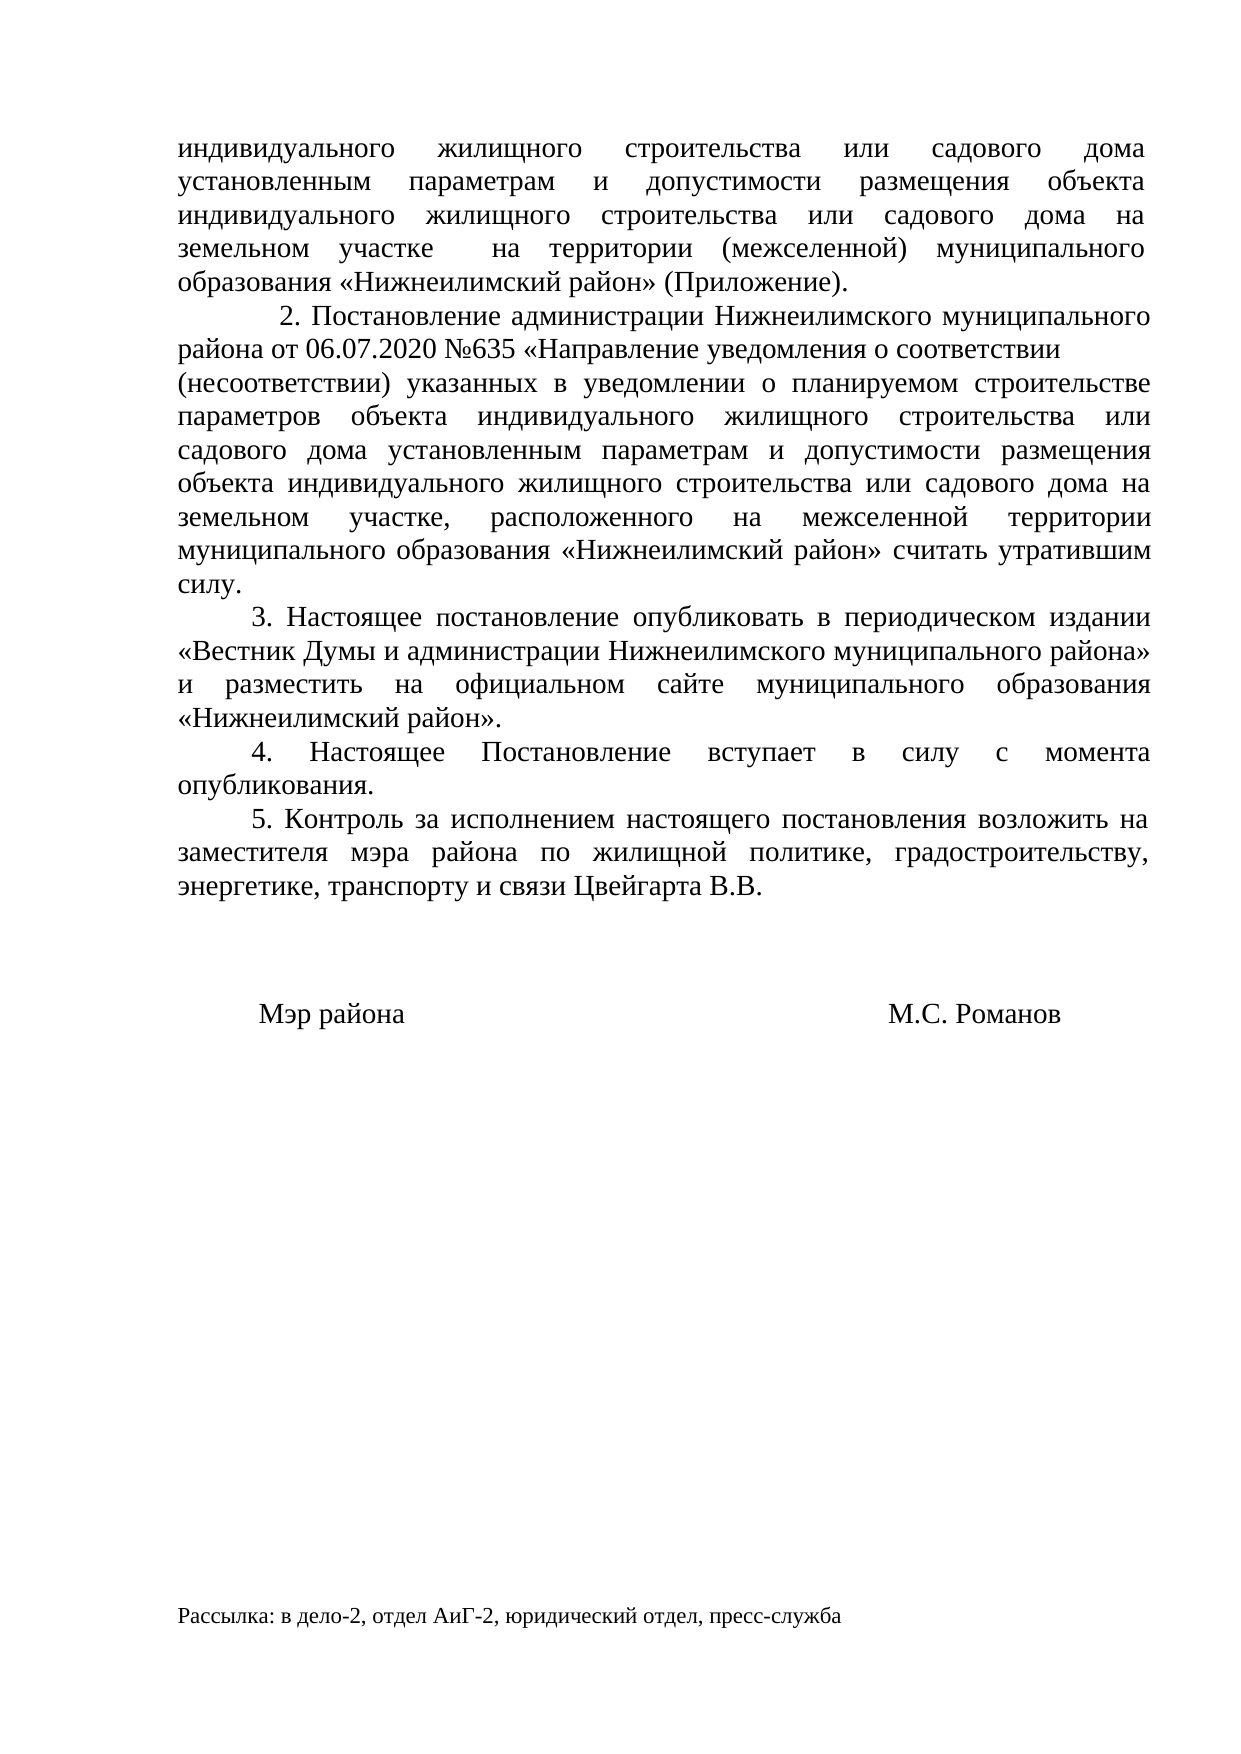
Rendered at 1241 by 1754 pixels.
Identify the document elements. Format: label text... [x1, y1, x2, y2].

text (несоответствии) указанных в уведомлении о планируемом строительстве параметров объекта индивидуального жилищного строительства или садового дома установленным параметрам и допустимости размещения объекта индивидуального жилищного строительства или садового дома на земельном участке, расположенного на межселенной территории муниципального образования «Нижнеилимский район» считать утратившим силу. [177, 365, 1152, 599]
text Рассылка: в дело-2, отдел АиГ-2, юридический отдел, пресс-служба [177, 1603, 1152, 1629]
text 3. Настоящее постановление опубликовать в периодическом издании «Вестник Думы и администрации Нижнеилимского муниципального района» и разместить на официальном сайте муниципального образования «Нижнеилимский район». [177, 599, 1152, 734]
text Мэр района М.С. Романов [177, 996, 1149, 1030]
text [177, 130, 1145, 298]
text 2. Постановление администрации Нижнеилимского муниципального района от 06.07.2020 №635 «Направление уведомления о соответствии [177, 298, 1152, 365]
text 4. Настоящее Постановление вступает в силу с момента опубликования. [177, 734, 1152, 801]
text 5. Контроль за исполнением настоящего постановления возложить на заместителя мэра района по жилищной политике, градостроительству, энергетике, транспорту и связи Цвейгарта В.В. [177, 801, 1149, 901]
